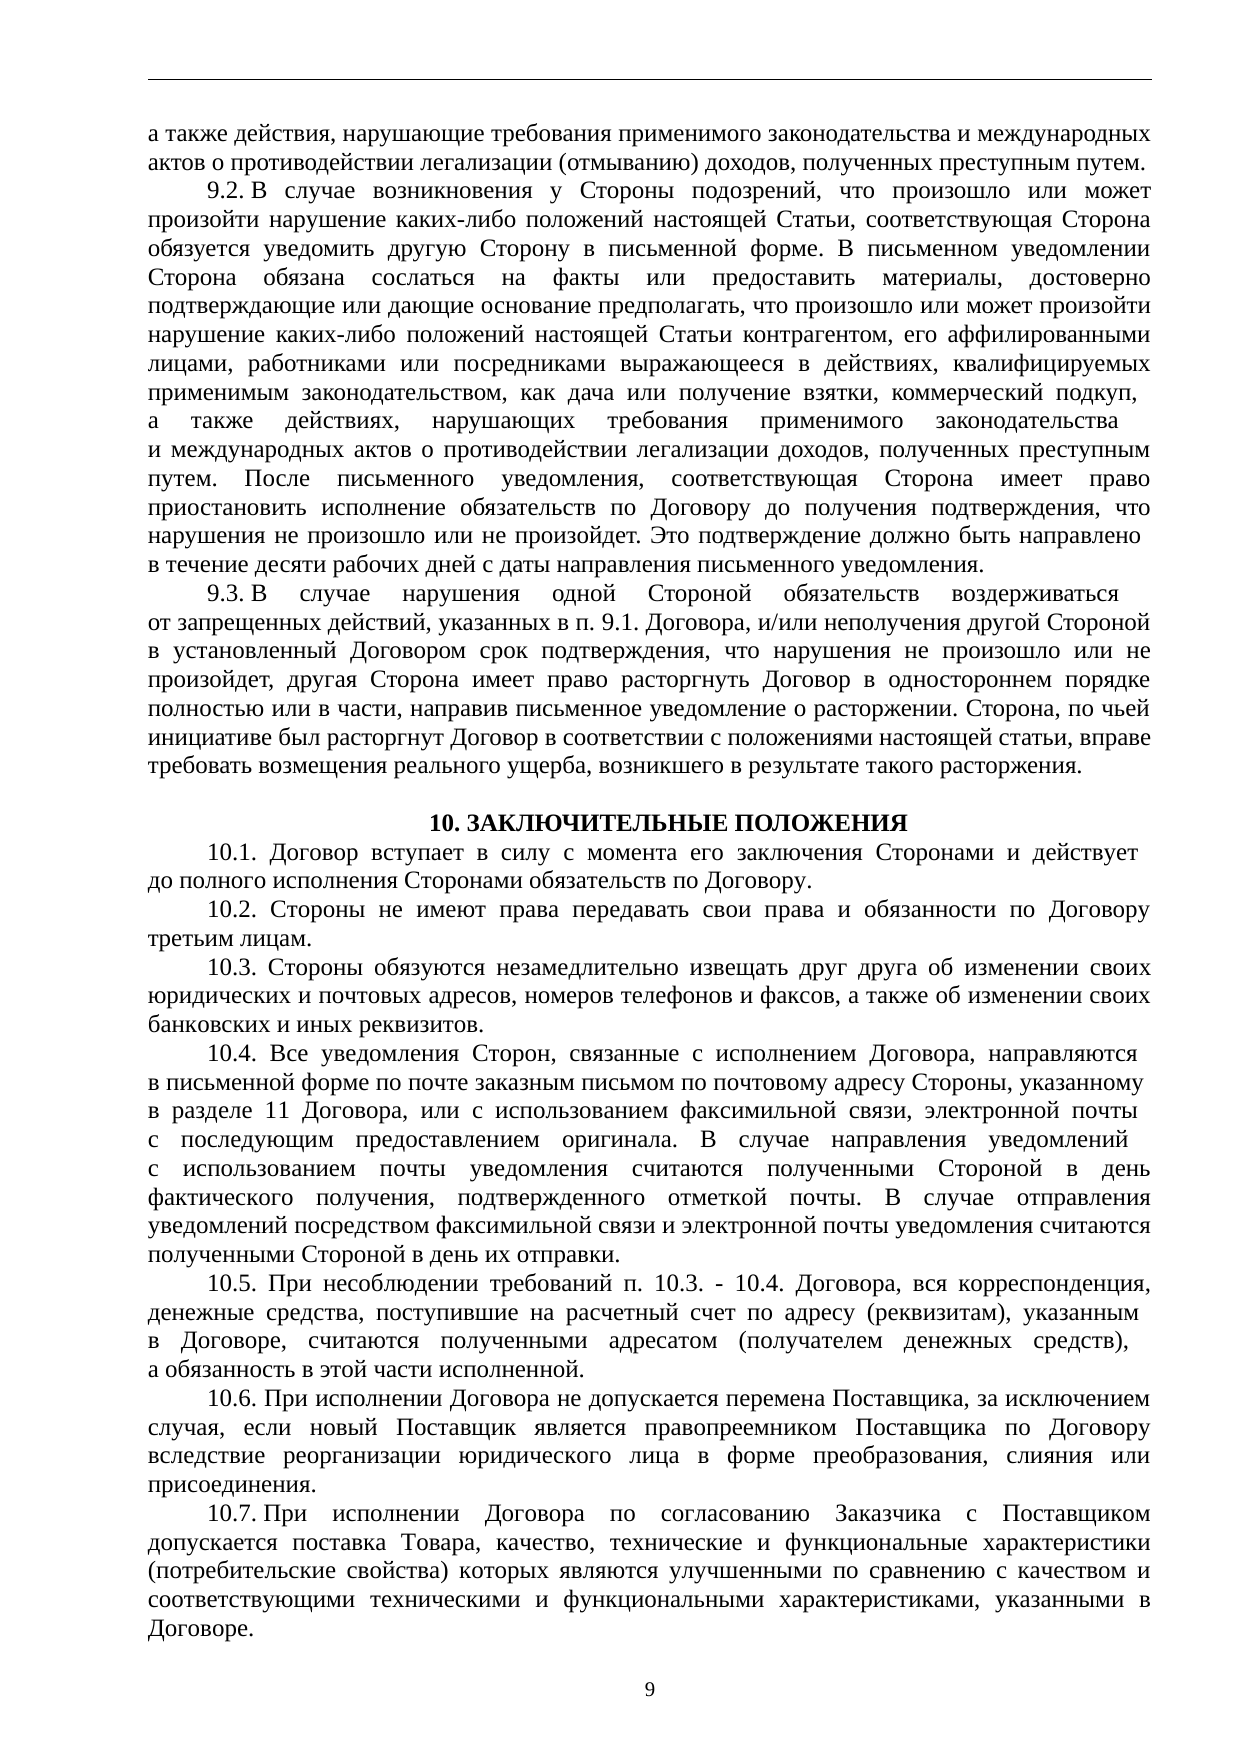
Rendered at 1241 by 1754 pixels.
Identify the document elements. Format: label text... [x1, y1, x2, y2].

text 10.4. Все уведомления Сторон, связанные с исполнением Договора, направляются в письменной форме по почте заказным письмом по почтовому адресу Стороны, указанному в разделе 11 Договора, или с использованием факсимильной связи, электронной почты с последующим предоставлением оригинала. В случае направления уведомлений с использованием почты уведомления считаются полученными Стороной в день фактического получения, подтвержденного отметкой почты. В случае отправления уведомлений посредством факсимильной связи и электронной почты уведомления считаются полученными Стороной в день их отправки. [148, 1038, 1152, 1268]
list ЗАКЛЮЧИТЕЛЬНЫЕ ПОЛОЖЕНИЯ [185, 808, 1152, 837]
text 10.1. Договор вступает в силу с момента его заключения Сторонами и действует до полного исполнения Сторонами обязательств по Договору. [148, 837, 1152, 894]
text 10.3. Стороны обязуются незамедлительно извещать друг друга об изменении своих юридических и почтовых адресов, номеров телефонов и факсов, а также об изменении своих банковских и иных реквизитов. [148, 952, 1152, 1038]
text 10.2. Стороны не имеют права передавать свои права и обязанности по Договору третьим лицам. [148, 894, 1152, 952]
text 9.2. В случае возникновения у Стороны подозрений, что произошло или может произойти нарушение каких-либо положений настоящей Статьи, соответствующая Сторона обязуется уведомить другую Сторону в письменной форме. В письменном уведомлении Сторона обязана сослаться на факты или предоставить материалы, достоверно подтверждающие или дающие основание предполагать, что произошло или может произойти нарушение каких-либо положений настоящей Статьи контрагентом, его аффилированными лицами, работниками или посредниками выражающееся в действиях, квалифицируемых применимым законодательством, как дача или получение взятки, коммерческий подкуп, а также действиях, нарушающих требования применимого законодательства и международных актов о противодействии легализации доходов, полученных преступным путем. После письменного уведомления, соответствующая Сторона имеет право приостановить исполнение обязательств по Договору до получения подтверждения, что нарушения не произошло или не произойдет. Это подтверждение должно быть направлено в течение десяти рабочих дней с даты направления письменного уведомления. [148, 176, 1152, 578]
text 10.7. При исполнении Договора по согласованию Заказчика с Поставщиком допускается поставка Товара, качество, технические и функциональные характеристики (потребительские свойства) которых являются улучшенными по сравнению с качеством и соответствующими техническими и функциональными характеристиками, указанными в Договоре. [148, 1498, 1152, 1642]
text 9.3. В случае нарушения одной Стороной обязательств воздерживаться от запрещенных действий, указанных в п. 9.1. Договора, и/или неполучения другой Стороной в установленный Договором срок подтверждения, что нарушения не произошло или не произойдет, другая Сторона имеет право расторгнуть Договор в одностороннем порядке полностью или в части, направив письменное уведомление о расторжении. Сторона, по чьей инициативе был расторгнут Договор в соответствии с положениями настоящей статьи, вправе требовать возмещения реального ущерба, возникшего в результате такого расторжения. [148, 578, 1152, 779]
text 10.5. При несоблюдении требований п. 10.3. - 10.4. Договора, вся корреспонденция, денежные средства, поступившие на расчетный счет по адресу (реквизитам), указанным в Договоре, считаются полученными адресатом (получателем денежных средств), а обязанность в этой части исполненной. [148, 1268, 1152, 1383]
text 10.6. При исполнении Договора не допускается перемена Поставщика, за исключением случая, если новый Поставщик является правопреемником Поставщика по Договору вследствие реорганизации юридического лица в форме преобразования, слияния или присоединения. [148, 1383, 1152, 1498]
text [148, 118, 1152, 176]
